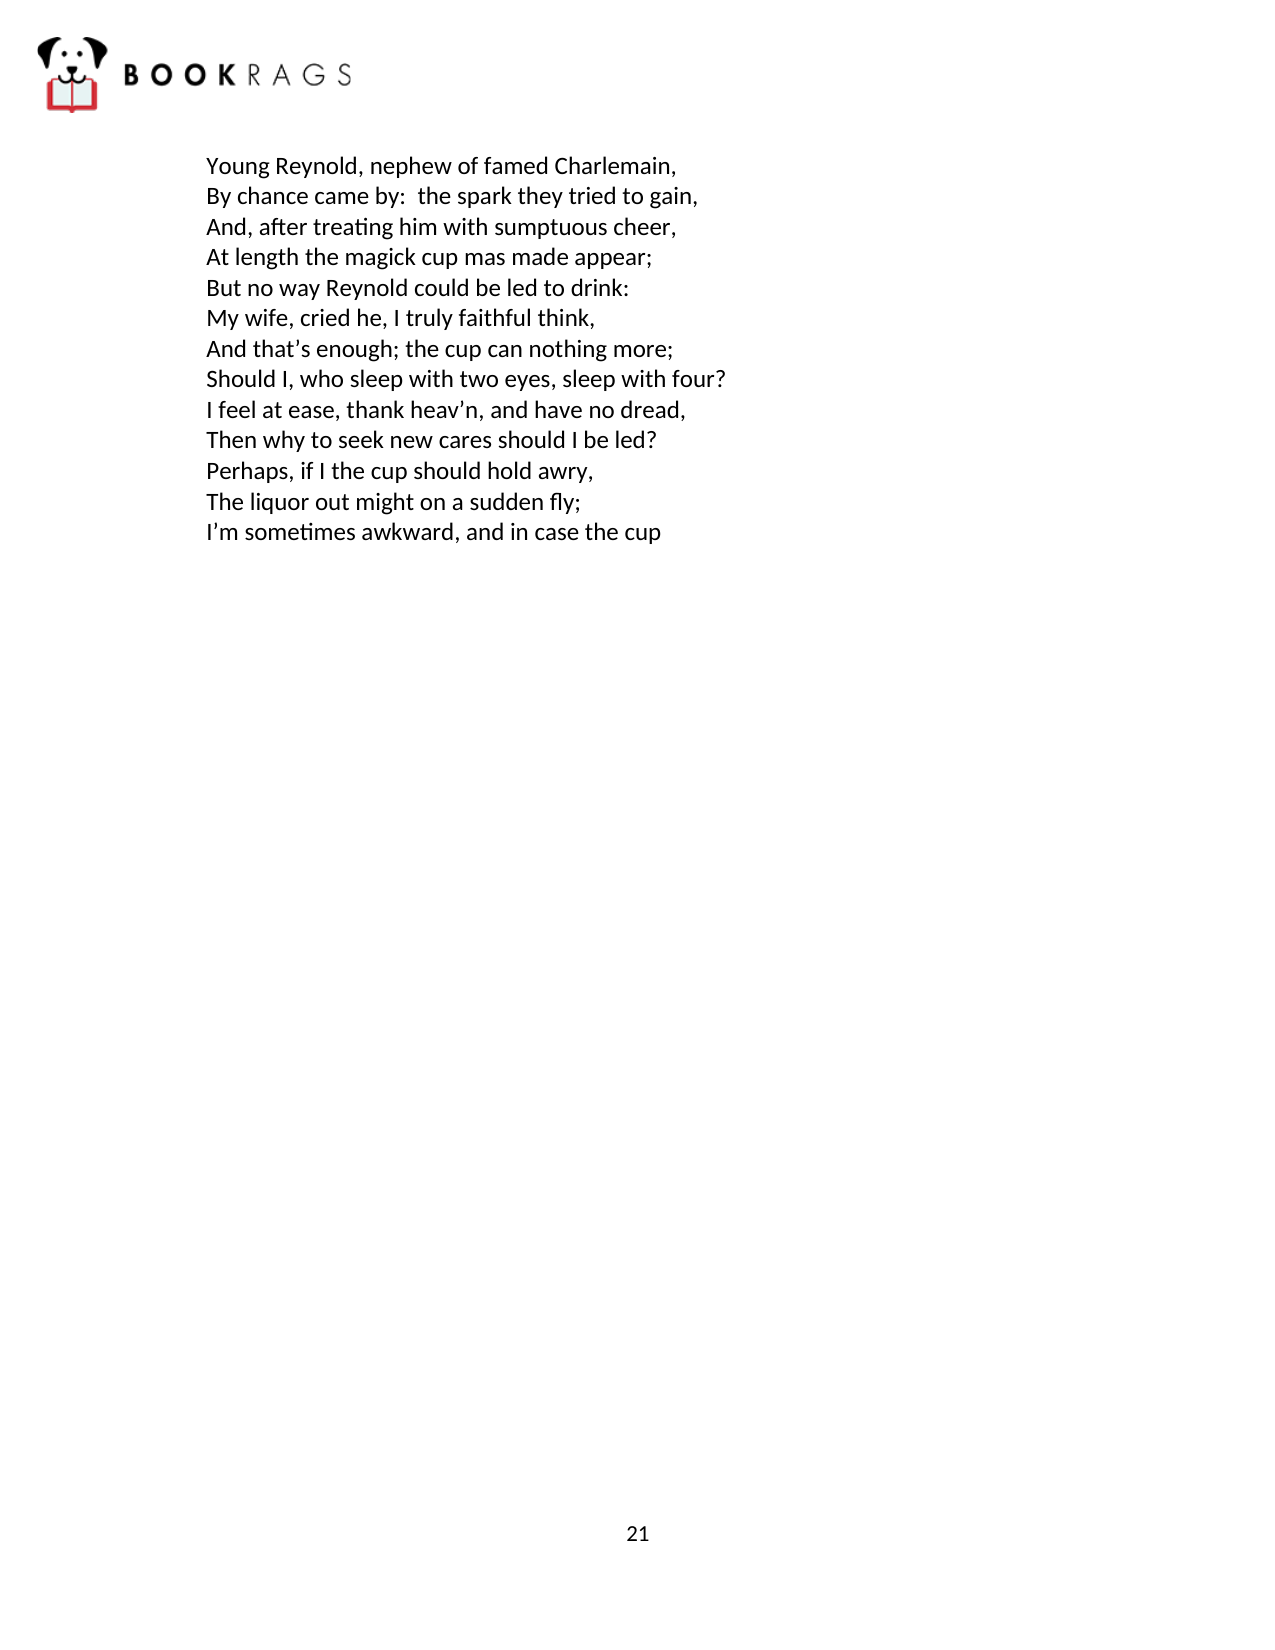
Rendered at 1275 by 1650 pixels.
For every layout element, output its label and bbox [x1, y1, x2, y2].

picture [37, 37, 351, 113]
text [150, 150, 1125, 547]
